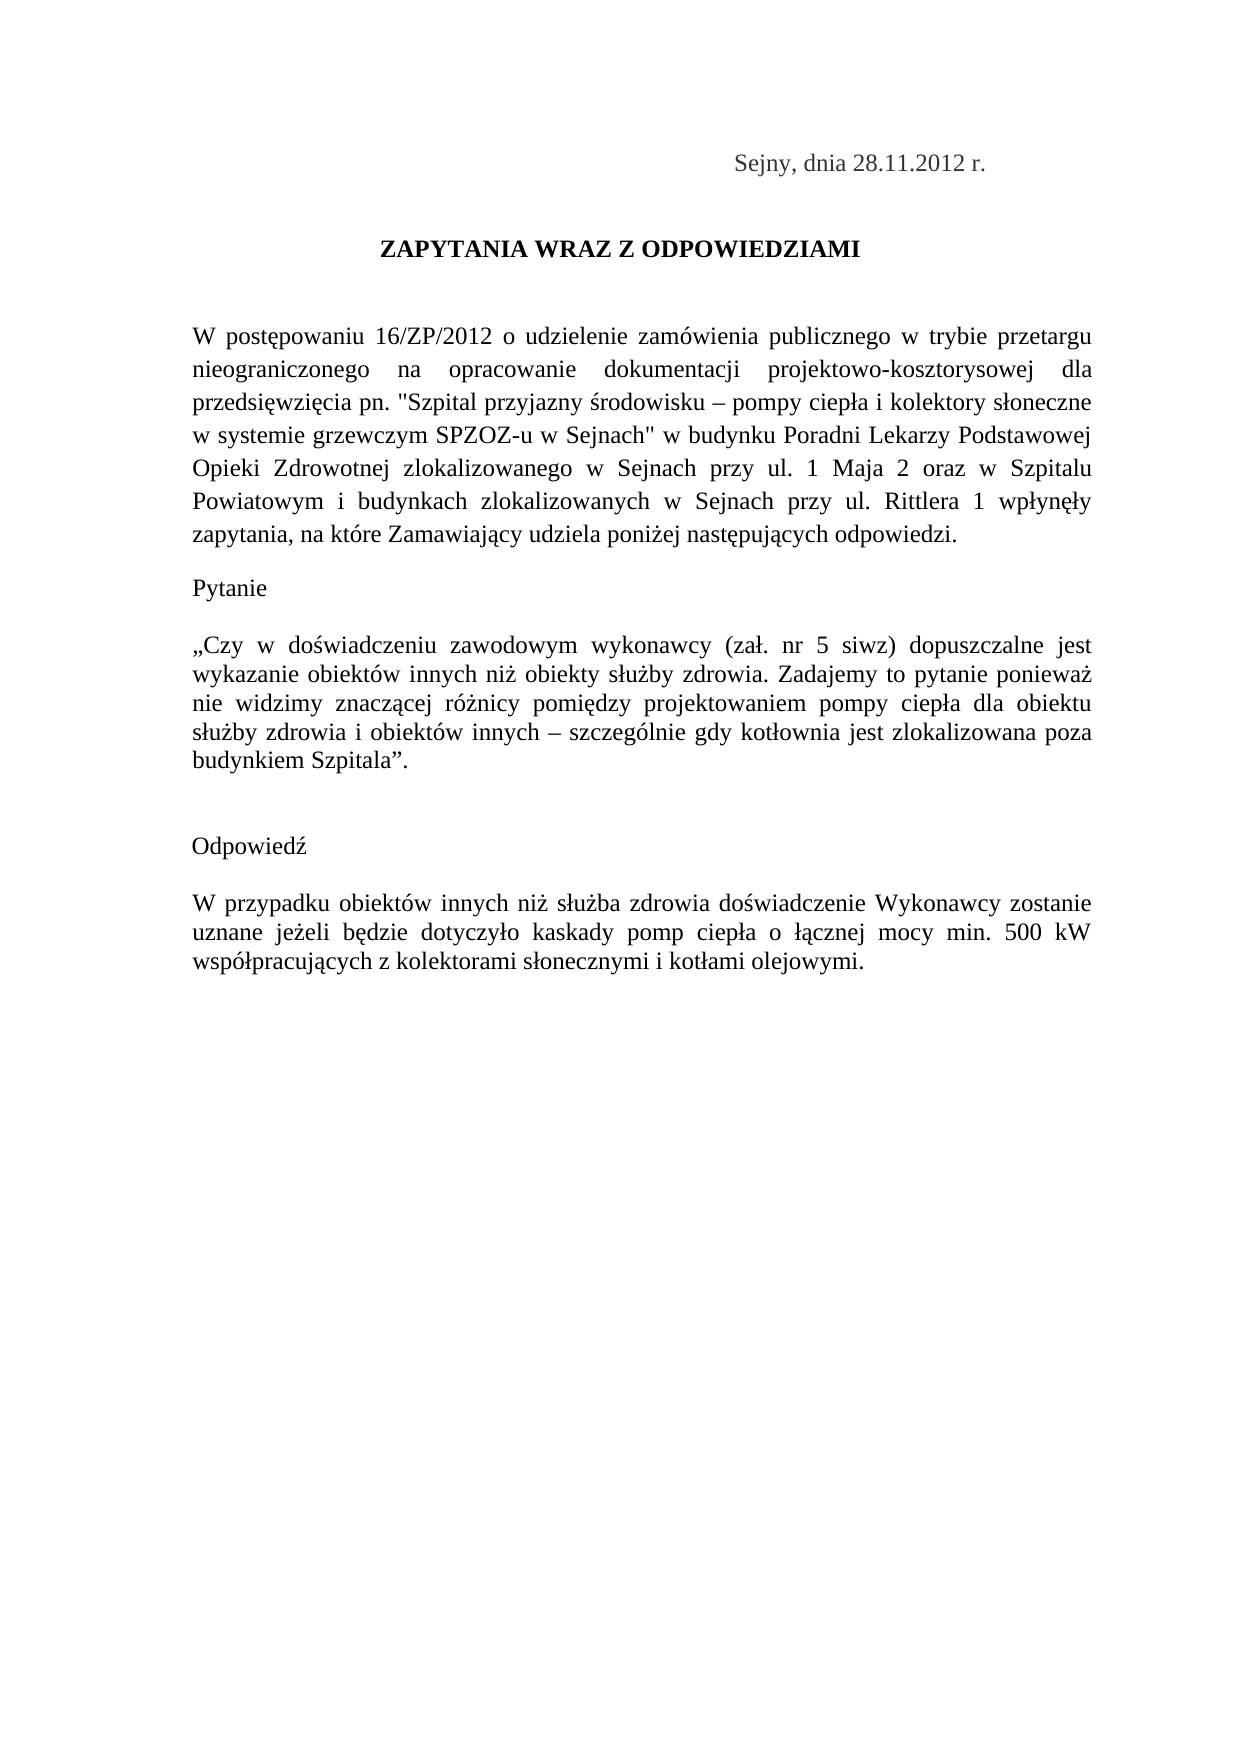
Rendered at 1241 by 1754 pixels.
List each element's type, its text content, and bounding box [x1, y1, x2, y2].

text ZAPYTANIA WRAZ Z ODPOWIEDZIAMI [148, 234, 1093, 263]
text Odpowiedź [148, 831, 1093, 860]
text Pytanie [192, 573, 1093, 602]
text W postępowaniu 16/ZP/2012 o udzielenie zamówienia publicznego w trybie przetargu nieograniczonego na opracowanie dokumentacji projektowo-kosztorysowej dla przedsięwzięcia pn. "Szpital przyjazny środowisku – pompy ciepła i kolektory słoneczne w systemie grzewczym SPZOZ-u w Sejnach" w budynku Poradni Lekarzy Podstawowej Opieki Zdrowotnej zlokalizowanego w Sejnach przy ul. 1 Maja 2 oraz w Szpitalu Powiatowym i budynkach zlokalizowanych w Sejnach przy ul. Rittlera 1 wpłynęły zapytania, na które Zamawiający udziela poniżej następujących odpowiedzi. [192, 321, 1093, 548]
text Sejny, dnia 28.11.2012 r. [148, 148, 1093, 176]
text „Czy w doświadczeniu zawodowym wykonawcy (zał. nr 5 siwz) dopuszczalne jest wykazanie obiektów innych niż obiekty służby zdrowia. Zadajemy to pytanie ponieważ nie widzimy znaczącej różnicy pomiędzy projektowaniem pompy ciepła dla obiektu służby zdrowia i obiektów innych – szczególnie gdy kotłownia jest zlokalizowana poza budynkiem Szpitala”. [192, 630, 1093, 774]
text W przypadku obiektów innych niż służba zdrowia doświadczenie Wykonawcy zostanie uznane jeżeli będzie dotyczyło kaskady pomp ciepła o łącznej mocy min. 500 kW współpracujących z kolektorami słonecznymi i kotłami olejowymi. [192, 888, 1093, 975]
